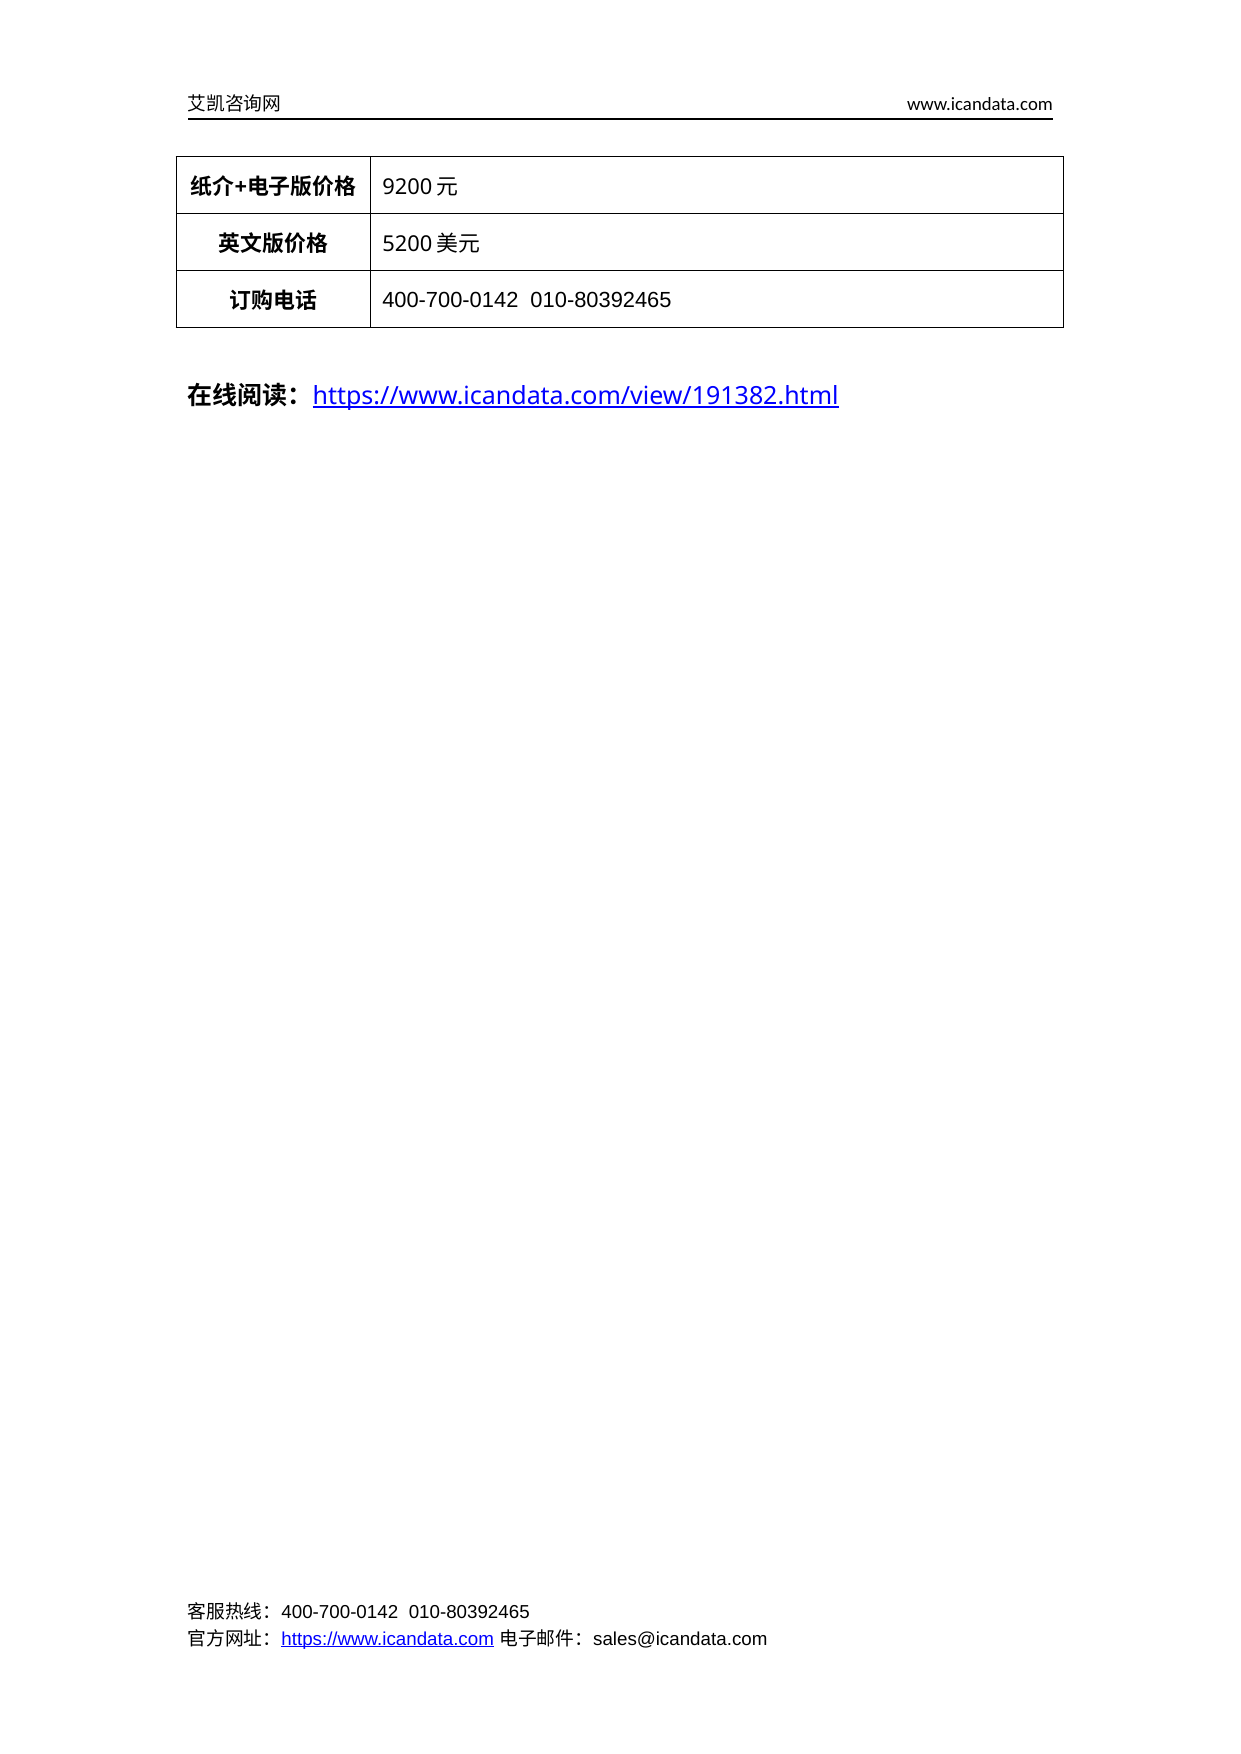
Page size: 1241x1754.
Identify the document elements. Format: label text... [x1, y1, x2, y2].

text 在线阅读：https://www.icandata.com/view/191382.html [187, 361, 1053, 426]
table_cell 5200美元 [371, 214, 1063, 270]
table_cell 英文版价格 [177, 214, 370, 270]
table_cell 9200元 [371, 157, 1063, 213]
table_cell 400-700-0142 010-80392465 [371, 271, 1063, 327]
table_cell 订购电话 [177, 271, 370, 327]
table_cell 纸介+电子版价格 [177, 157, 370, 213]
